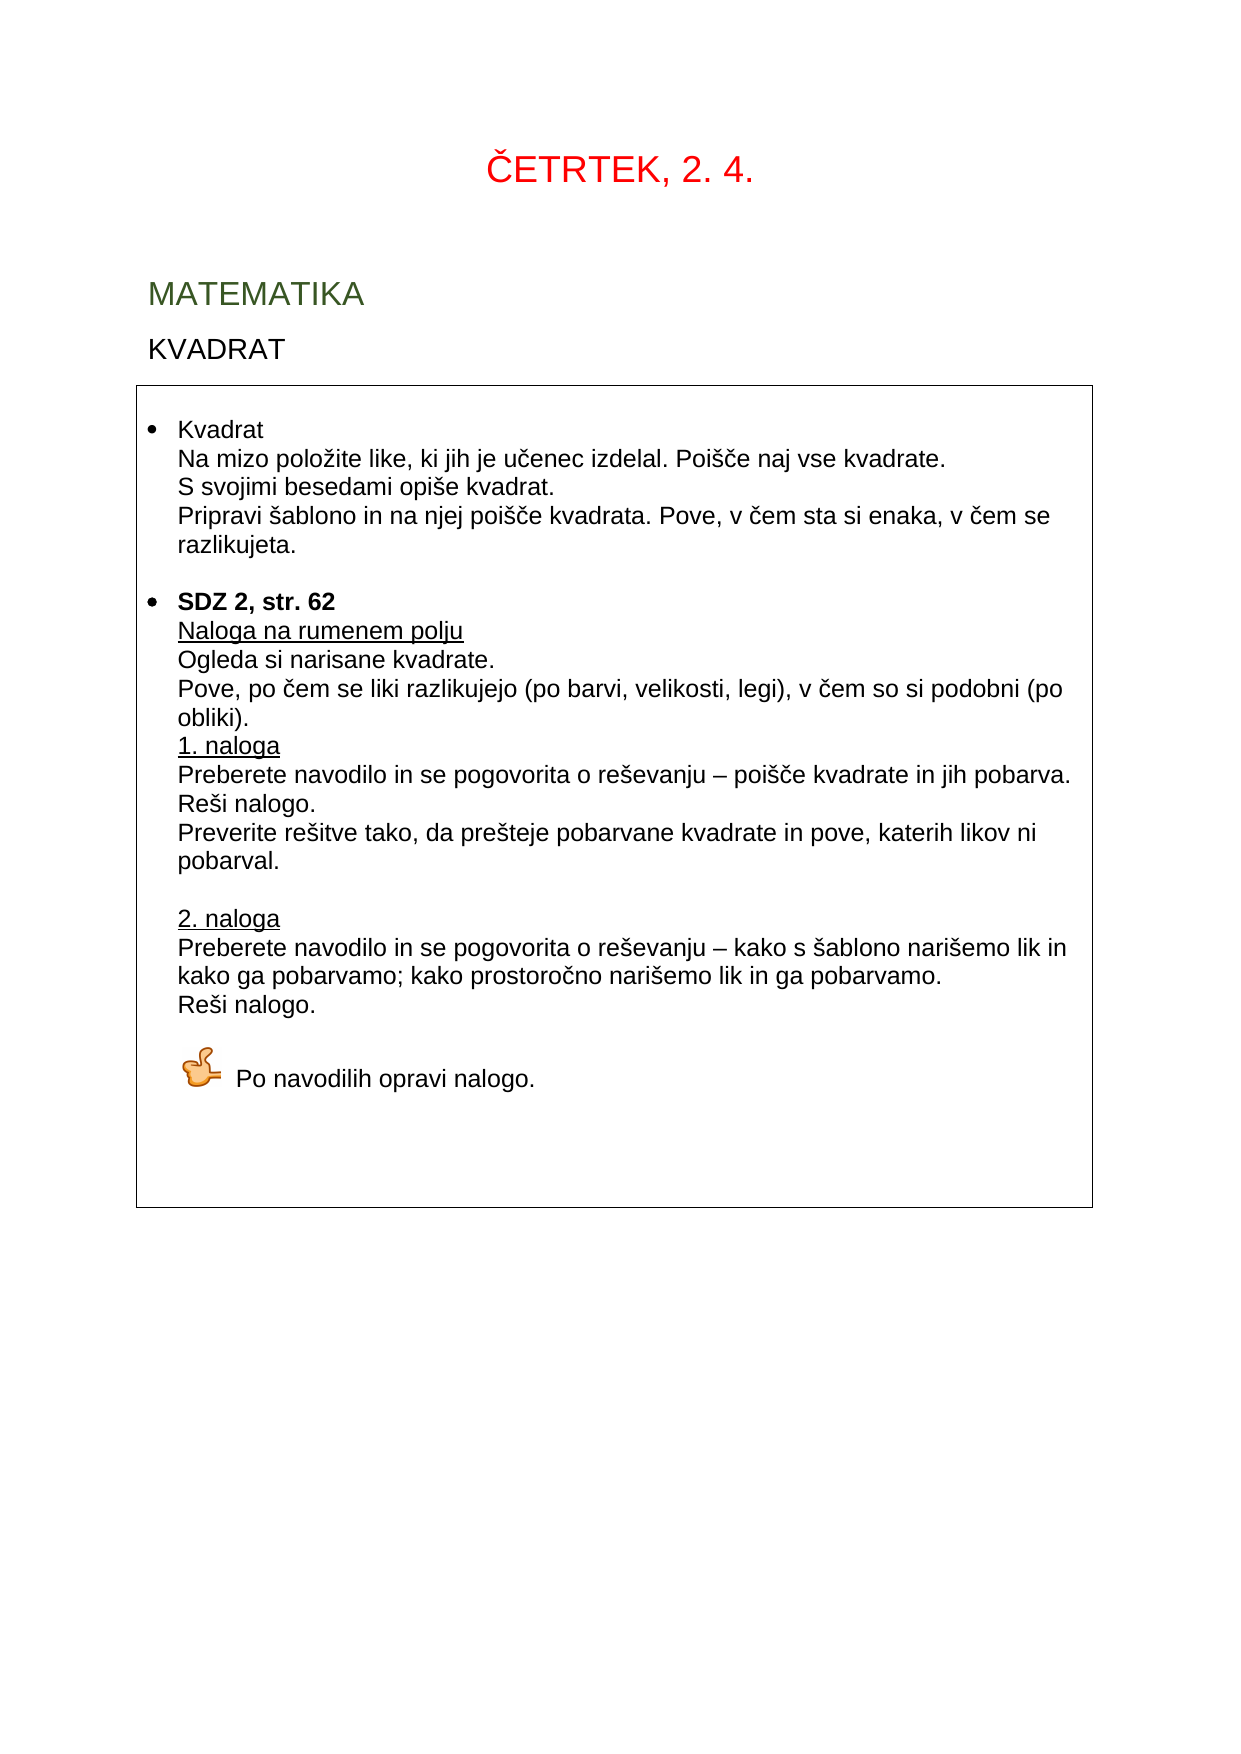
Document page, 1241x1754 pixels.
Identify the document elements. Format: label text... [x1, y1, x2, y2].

table_header Kvadrat Na mizo položite like, ki jih je učenec izdelal. Poišče naj vse kvadrate. S svojimi besedami opiše kvadrat. Pripravi šablono in na njej poišče kvadrata. Pove, v čem sta si enaka, v čem se razlikujeta. SDZ 2, str. 62 Naloga na rumenem polju Ogleda si narisane kvadrate. Pove, po čem se liki razlikujejo (po barvi, velikosti, legi), v čem so si podobni (po obliki). 1. naloga Preberete navodilo in se pogovorita o reševanju – poišče kvadrate in jih pobarva. Reši nalogo. Preverite rešitve tako, da prešteje pobarvane kvadrate in pove, katerih likov ni pobarval. 2. naloga Preberete navodilo in se pogovorita o reševanju – kako s šablono narišemo lik in kako ga pobarvamo; kako prostoročno narišemo lik in ga pobarvamo. Reši nalogo. Po navodilih opravi nalogo. [137, 386, 1092, 1207]
text KVADRAT [148, 332, 1093, 366]
text ČETRTEK, 2. 4. [148, 148, 1093, 191]
text MATEMATIKA [148, 274, 1093, 312]
picture [182, 1047, 222, 1087]
